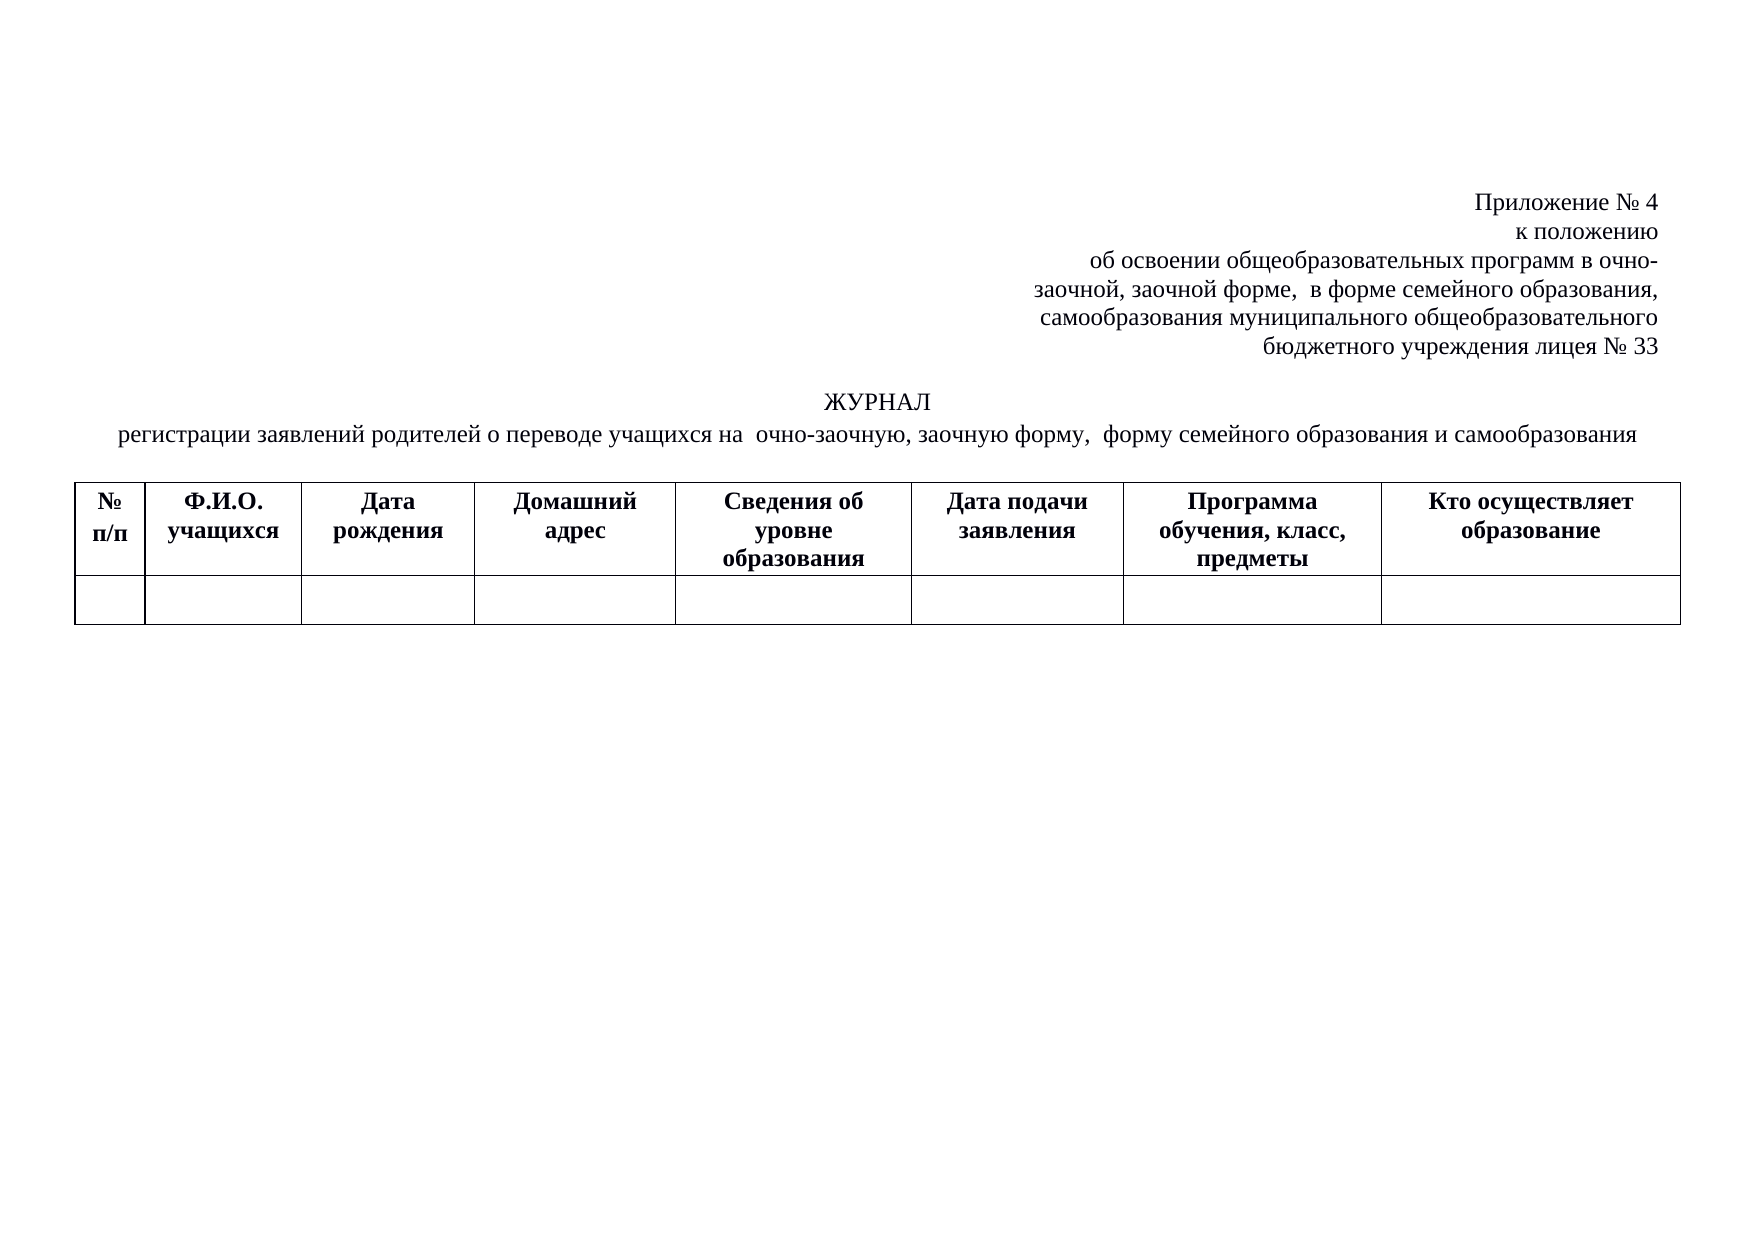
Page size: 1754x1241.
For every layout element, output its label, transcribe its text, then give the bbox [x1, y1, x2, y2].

table_cell [1124, 576, 1381, 624]
table_header Программа обучения, класс, предметы [1124, 483, 1381, 575]
table_cell [302, 576, 474, 624]
table_header Кто осуществляет образование [1382, 483, 1680, 575]
text регистрации заявлений родителей о переводе учащихся на очно-заочную, заочную форму, форму семейного образования и самообразования [75, 419, 1680, 447]
table_cell [912, 576, 1123, 624]
table_header № п/п [76, 483, 144, 575]
table_header Ф.И.О. учащихся [146, 483, 301, 575]
table_cell [76, 576, 144, 624]
text ЖУРНАЛ [75, 387, 1680, 416]
table_header Сведения об уровне образования [676, 483, 911, 575]
table_cell [676, 576, 911, 624]
table_cell [1382, 576, 1680, 624]
table_cell [146, 576, 301, 624]
table_header Приложение № 4 к положению об освоении общеобразовательных программ в очно-заочной, заочной форме, в форме семейного образования, самообразования муниципального общеобразовательного бюджетного учреждения лицея № 33 [1020, 188, 1669, 360]
table_header Домашний адрес [475, 483, 675, 575]
table_cell [475, 576, 675, 624]
table_header Дата подачи заявления [912, 483, 1123, 575]
table_header Дата рождения [302, 483, 474, 575]
